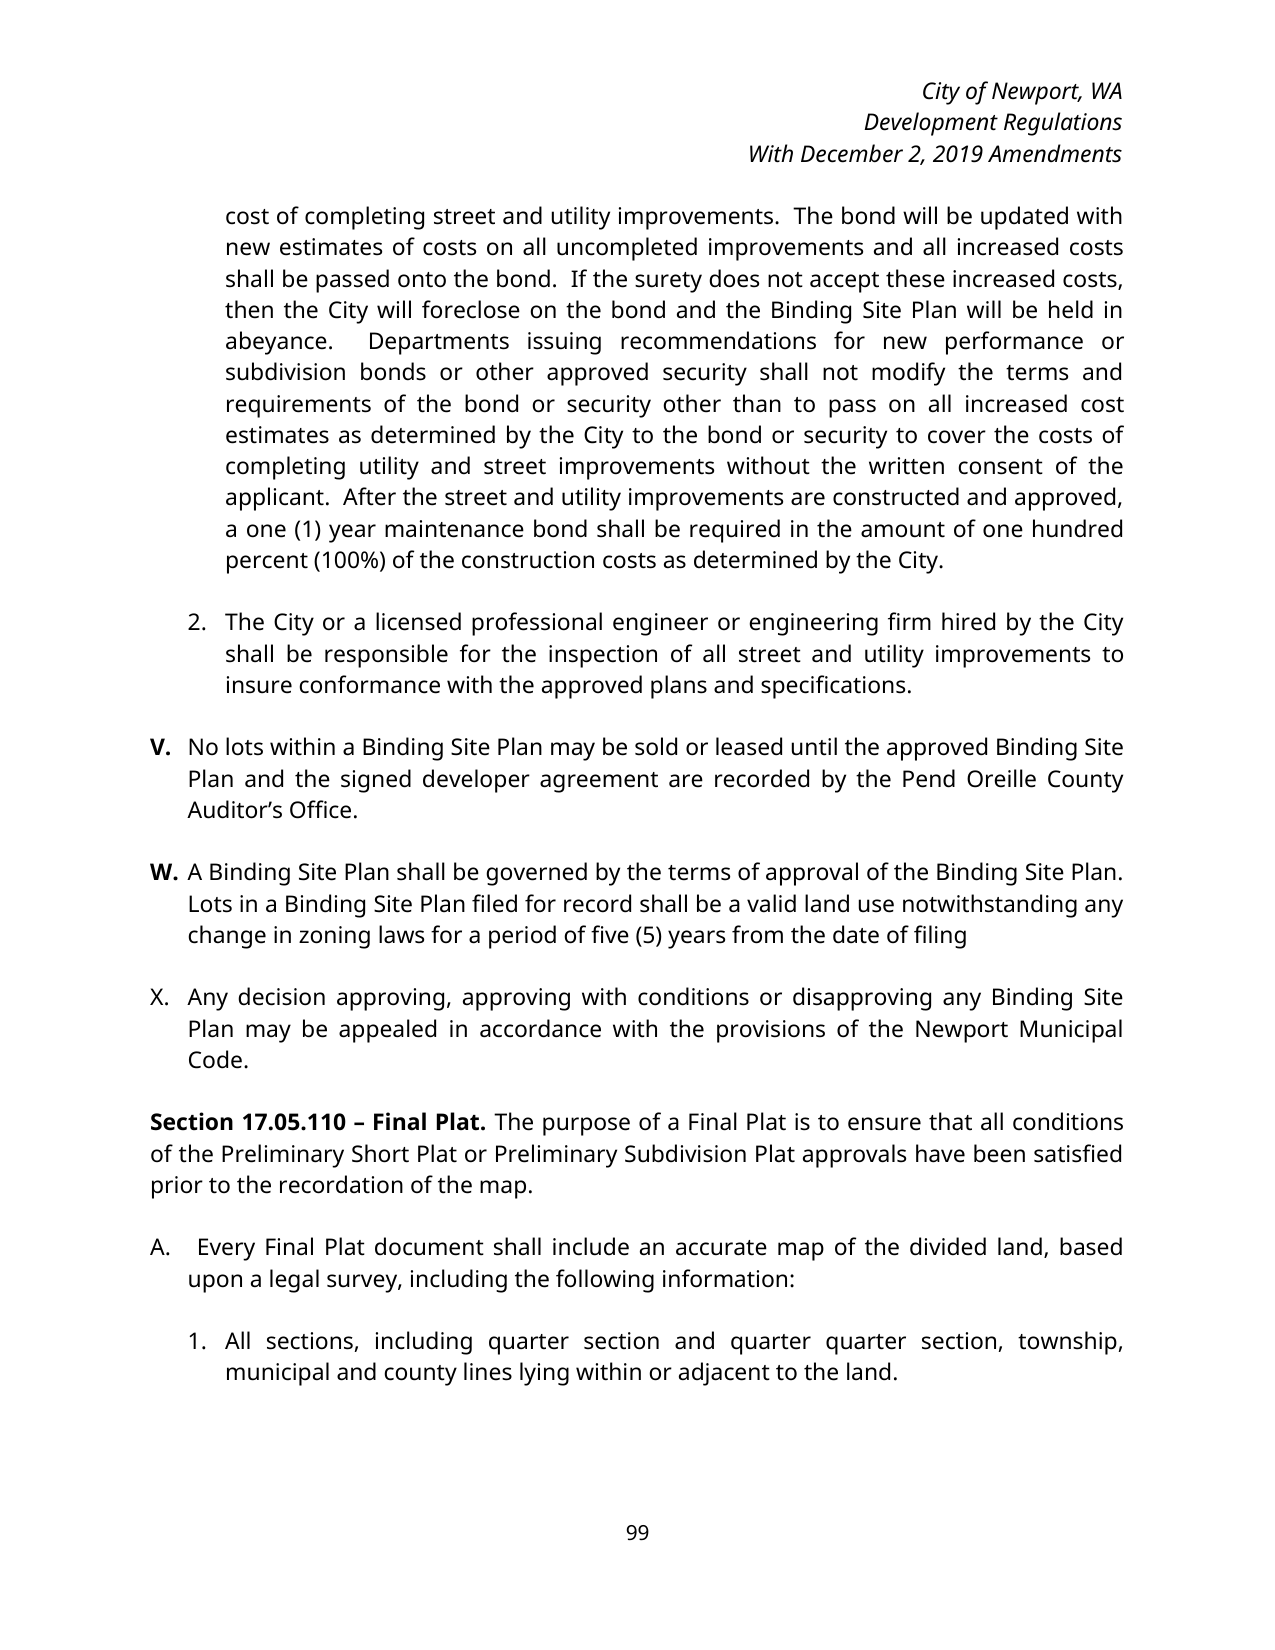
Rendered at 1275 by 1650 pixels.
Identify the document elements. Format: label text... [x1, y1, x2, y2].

text W. A Binding Site Plan shall be governed by the terms of approval of the Binding Site Plan. Lots in a Binding Site Plan filed for record shall be a valid land use notwithstanding any change in zoning laws for a period of five (5) years from the date of filing [150, 856, 1125, 950]
text Section 17.05.110 – Final Plat. The purpose of a Final Plat is to ensure that all conditions of the Preliminary Short Plat or Preliminary Subdivision Plat approvals have been satisfied prior to the recordation of the map. [150, 1106, 1125, 1200]
list Every Final Plat document shall include an accurate map of the divided land, based upon a legal survey, including the following information: [150, 1231, 1125, 1294]
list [187, 200, 1125, 575]
list All sections, including quarter section and quarter quarter section, township, municipal and county lines lying within or adjacent to the land. [187, 1325, 1125, 1387]
text V. No lots within a Binding Site Plan may be sold or leased until the approved Binding Site Plan and the signed developer agreement are recorded by the Pend Oreille County Auditor’s Office. [150, 731, 1125, 825]
text X. Any decision approving, approving with conditions or disapproving any Binding Site Plan may be appealed in accordance with the provisions of the Newport Municipal Code. [150, 981, 1125, 1075]
list The City or a licensed professional engineer or engineering firm hired by the City shall be responsible for the inspection of all street and utility improvements to insure conformance with the approved plans and specifications. [187, 606, 1125, 700]
